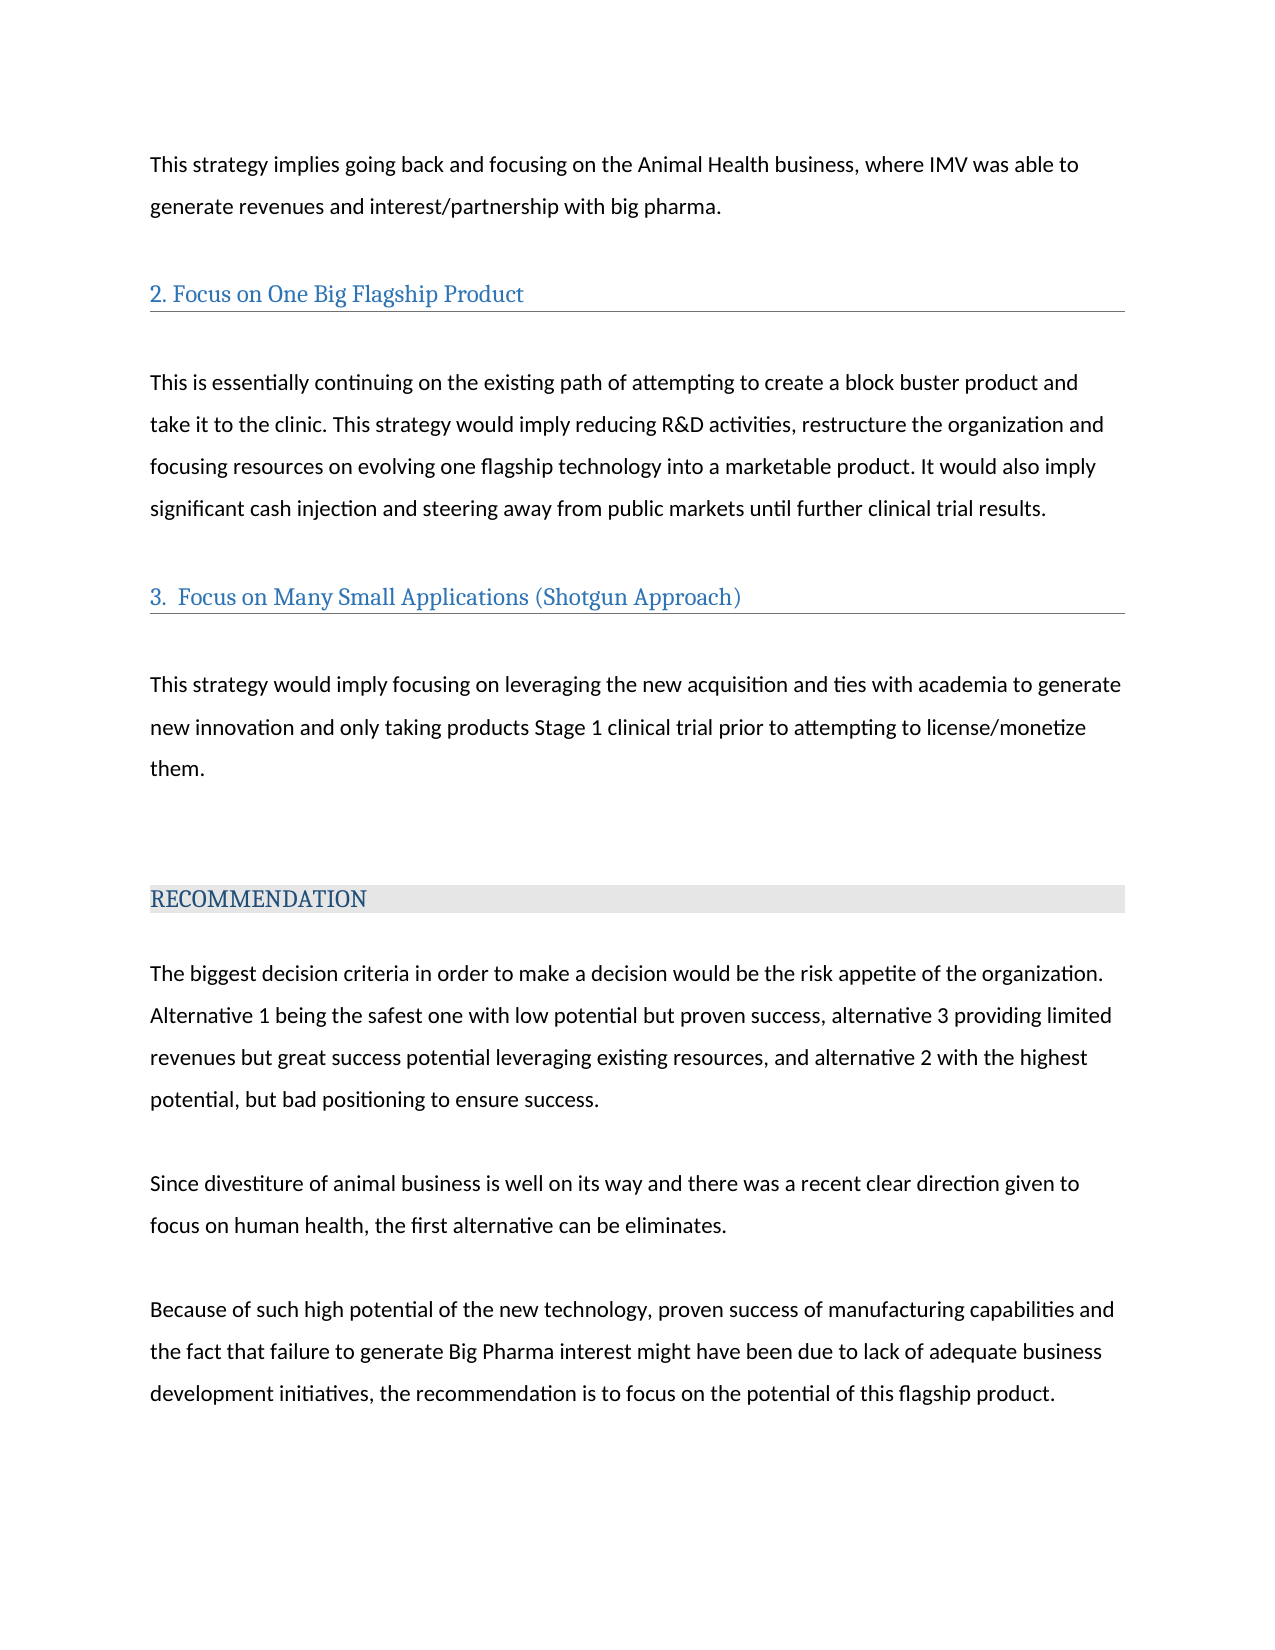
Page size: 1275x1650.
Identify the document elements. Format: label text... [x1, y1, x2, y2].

text Since divestiture of animal business is well on its way and there was a recent clear direction given to focus on human health, the first alternative can be eliminates. [150, 1169, 1125, 1239]
subtitle 2. Focus on One Big Flagship Product [150, 280, 1125, 311]
text This strategy would imply focusing on leveraging the new acquisition and ties with academia to generate new innovation and only taking products Stage 1 clinical trial prior to attempting to license/monetize them. [150, 671, 1125, 783]
text This is essentially continuing on the existing path of attempting to create a block buster product and take it to the clinic. This strategy would imply reducing R&D activities, restructure the organization and focusing resources on evolving one flagship technology into a marketable product. It would also imply significant cash injection and steering away from public markets until further clinical trial results. [150, 368, 1125, 522]
text This strategy implies going back and focusing on the Animal Health business, where IMV was able to generate revenues and interest/partnership with big pharma. [150, 150, 1125, 220]
text Because of such high potential of the new technology, proven success of manufacturing capabilities and the fact that failure to generate Big Pharma interest might have been due to lack of adequate business development initiatives, the recommendation is to focus on the potential of this flagship product. [150, 1295, 1125, 1407]
subtitle Recommendation [150, 885, 1125, 913]
subtitle 3. Focus on Many Small Applications (Shotgun Approach) [150, 582, 1125, 613]
text The biggest decision criteria in order to make a decision would be the risk appetite of the organization. Alternative 1 being the safest one with low potential but proven success, alternative 3 providing limited revenues but great success potential leveraging existing resources, and alternative 2 with the highest potential, but bad positioning to ensure success. [150, 959, 1125, 1113]
